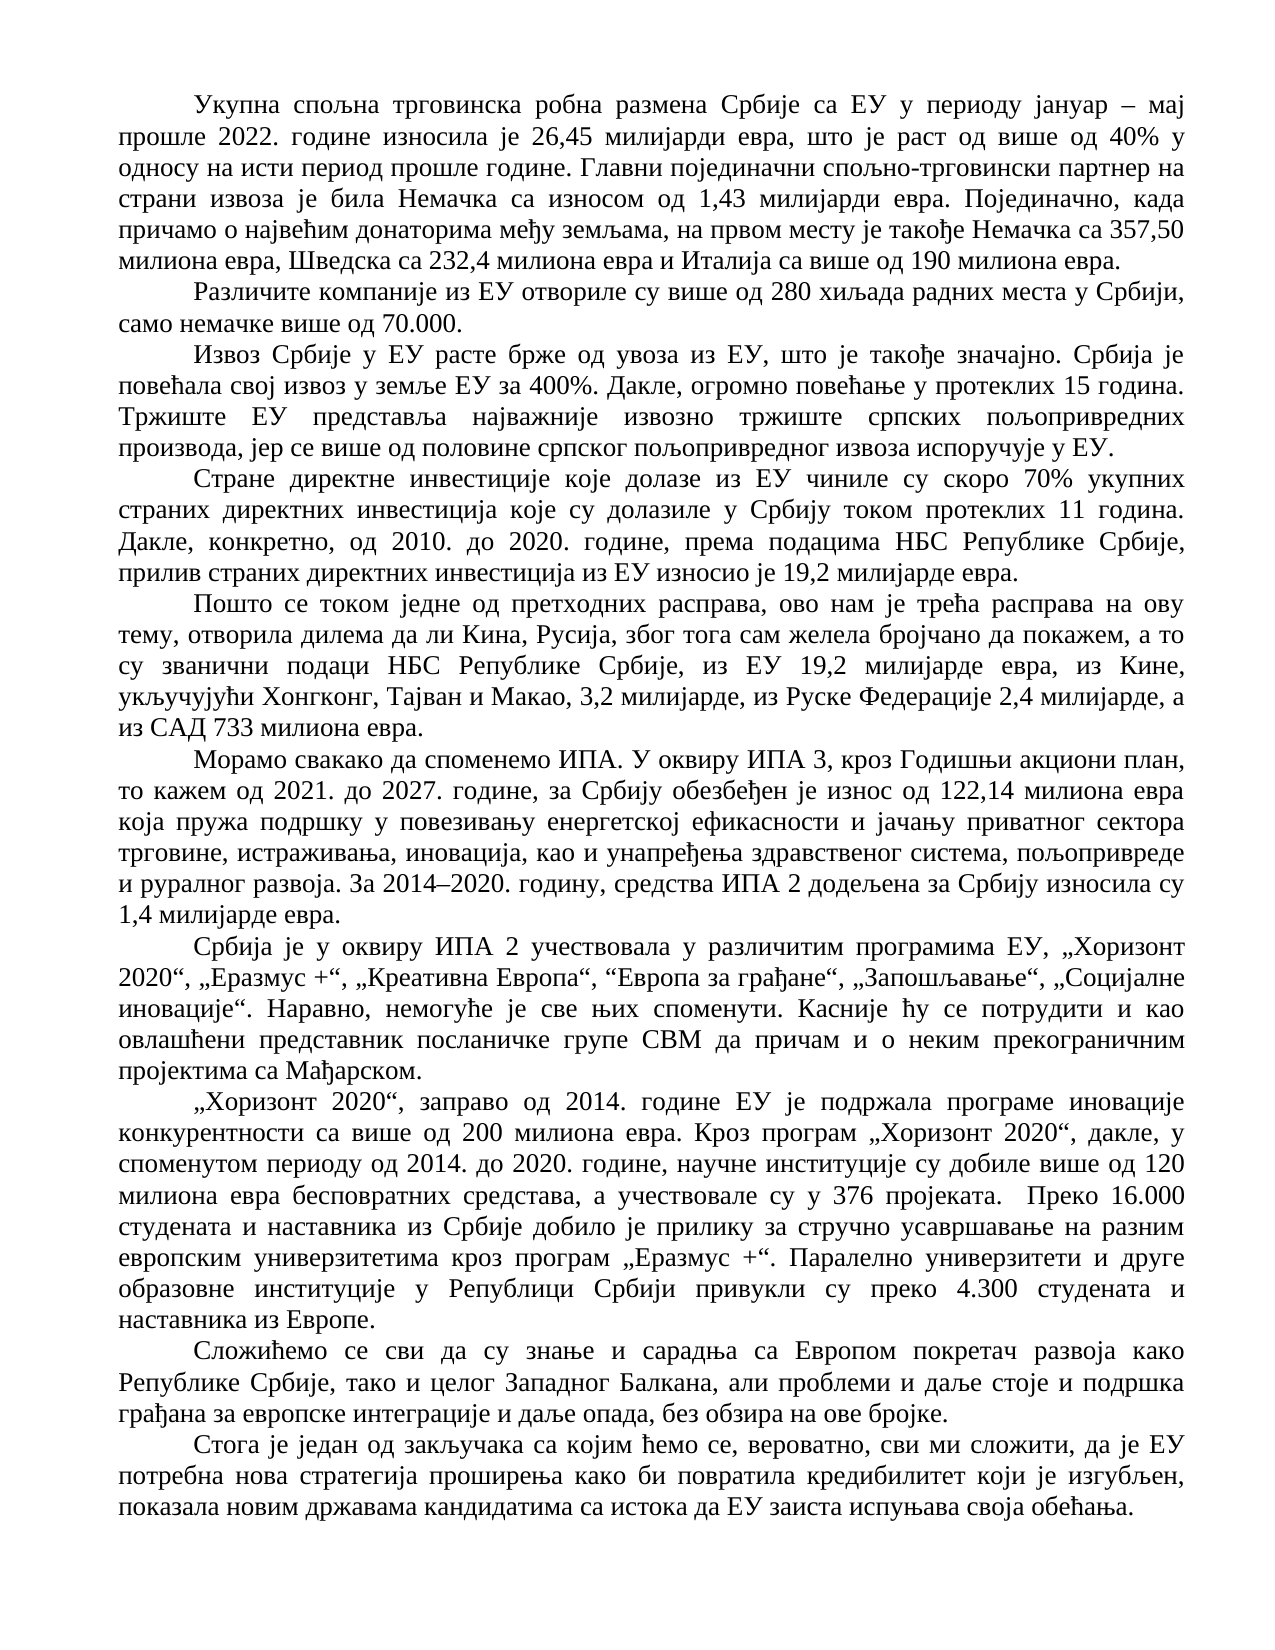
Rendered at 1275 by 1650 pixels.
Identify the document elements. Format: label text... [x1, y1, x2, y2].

text Стога је један од закључака са којим ћемо се, вероватно, сви ми сложити, да је ЕУ потребна нова стратегија проширења како би повратила кредибилитет који је изгубљен, показала новим државама кандидатима са истока да ЕУ заиста испуњава своја обећања. [118, 1428, 1186, 1521]
text Различите компаније из ЕУ отвориле су више од 280 хиљада радних места у Србији, само немачке више од 70.000. [118, 276, 1186, 338]
text Морамо свакако да споменемо ИПА. У оквиру ИПА 3, кроз Годишњи акциони план, то кажем од 2021. до 2027. године, за Србију обезбеђен је износ од 122,14 милиона евра која пружа подршку у повезивању енергетској ефикасности и јачању приватног сектора трговине, истраживања, иновација, као и унапређења здравственог система, пољопривреде и руралног развоја. За 2014–2020. годину, средства ИПА 2 додељена за Србију износила су 1,4 милијарде евра. [118, 743, 1186, 929]
text Пошто се током једне од претходних расправа, ово нам је трећа расправа на ову тему, отворила дилема да ли Кина, Русија, због тога сам желела бројчано да покажем, а то су званични подаци НБС Републике Србије, из ЕУ 19,2 милијарде евра, из Кине, укључујући Хонгконг, Тајван и Макао, 3,2 милијарде, из Руске Федерације 2,4 милијарде, а из САД 733 милиона евра. [118, 587, 1186, 743]
text Србија је у оквиру ИПА 2 учествовала у различитим програмима ЕУ, „Хоризонт 2020“, „Еразмус +“, „Креативна Европа“, “Европа за грађане“, „Запошљавање“, „Социјалне иновације“. Наравно, немогуће је све њих споменути. Касније ћу се потрудити и као овлашћени представник посланичке групе СВМ да причам и о неким прекограничним пројектима са Мађарском. [118, 929, 1186, 1085]
text Укупна спољна трговинска робна размена Србије са ЕУ у периоду јануар – мај прошле 2022. године износила је 26,45 милијарди евра, што је раст од више од 40% у односу на исти период прошле године. Главни појединачни спољно-трговински партнер на страни извоза је била Немачка са износом од 1,43 милијарди евра. Појединачно, када причамо о највећим донаторима међу земљама, на првом месту је такође Немачка са 357,50 милиона евра, Шведска са 232,4 милиона евра и Италија са више од 190 милиона евра. [118, 89, 1186, 276]
text Извоз Србије у ЕУ расте брже од увоза из ЕУ, што је такође значајно. Србија је повећала свој извоз у земље ЕУ за 400%. Дакле, огромно повећање у протеклих 15 година. Тржиште ЕУ представља најважније извозно тржиште српских пољопривредних производа, јер се више од половине српског пољопривредног извоза испоручује у ЕУ. [118, 338, 1186, 462]
text Сложићемо се сви да су знање и сарадња са Европом покретач развоја како Републике Србије, тако и целог Западног Балкана, али проблеми и даље стоје и подршка грађана за европске интеграције и даље опада, без обзира на ове бројке. [118, 1334, 1186, 1428]
text Стране директне инвестиције које долазе из ЕУ чиниле су скоро 70% укупних страних директних инвестиција које су долазиле у Србију током протеклих 11 година. Дакле, конкретно, од 2010. до 2020. године, према подацима НБС Републике Србије, прилив страних директних инвестиција из ЕУ износио је 19,2 милијарде евра. [118, 462, 1186, 587]
text „Хоризонт 2020“, заправо од 2014. године ЕУ је подржала програме иновације конкурентности са више од 200 милиона евра. Кроз програм „Хоризонт 2020“, дакле, у споменутом периоду од 2014. до 2020. године, научне институције су добиле више од 120 милиона евра бесповратних средстава, а учествовале су у 376 пројеката. Преко 16.000 студената и наставника из Србије добило је прилику за стручно усавршавање на разним европским универзитетима кроз програм „Еразмус +“. Паралелно универзитети и друге образовне институције у Републици Србији привукли су преко 4.300 студената и наставника из Европе. [118, 1085, 1186, 1334]
